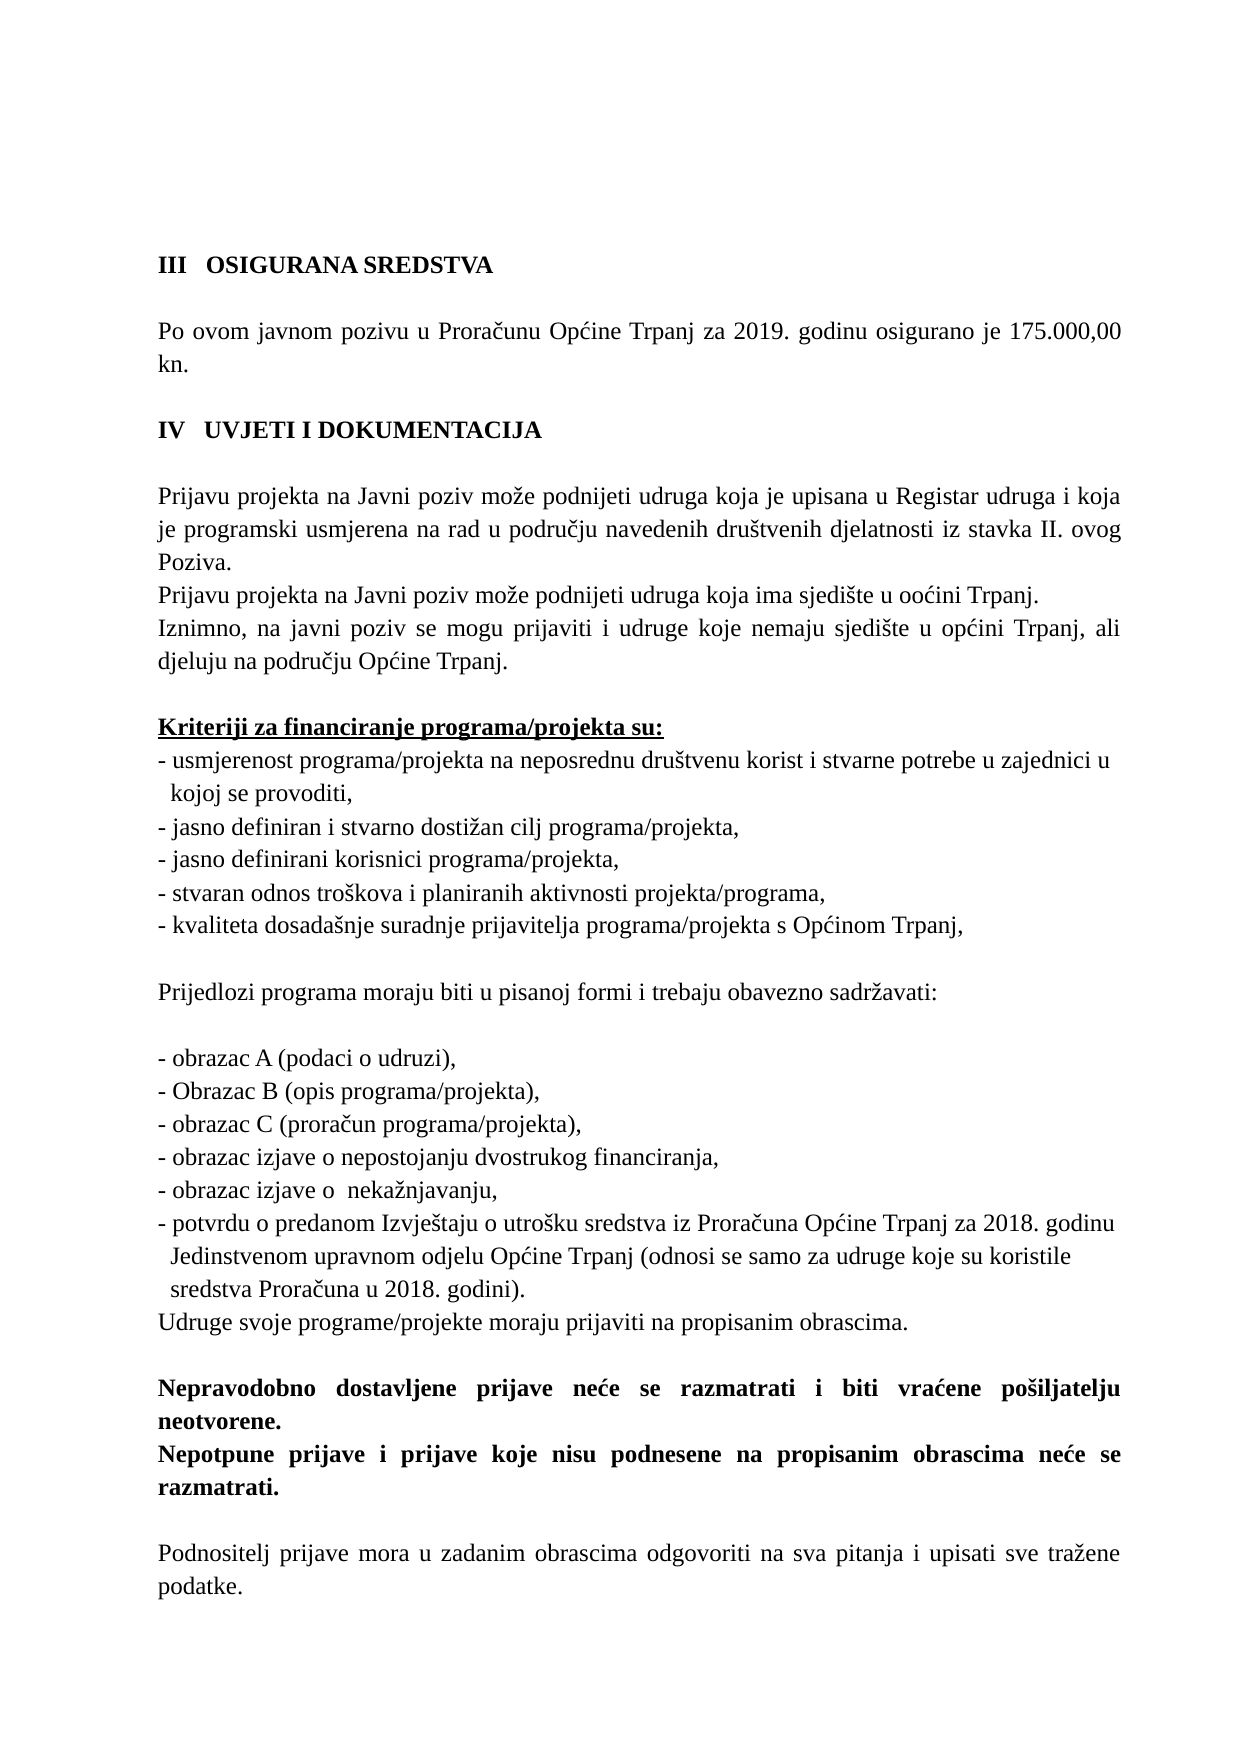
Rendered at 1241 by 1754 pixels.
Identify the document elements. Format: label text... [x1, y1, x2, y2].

text - potvrdu o predanom Izvještaju o utrošku sredstva iz Proračuna Općine Trpanj za 2018. godinu [158, 1208, 1122, 1237]
text Podnositelj prijave mora u zadanim obrascima odgovoriti na sva pitanja i upisati sve tražene podatke. [158, 1538, 1122, 1600]
text Po ovom javnom pozivu u Proračunu Općine Trpanj za 2019. godinu osigurano je 175.000,00 kn. [158, 316, 1122, 378]
text Prijavu projekta na Javni poziv može podnijeti udruga koja ima sjedište u ooćini Trpanj. [158, 580, 1122, 609]
text - jasno definiran i stvarno dostižan cilj programa/projekta, [158, 812, 1122, 840]
text Iznimno, na javni poziv se mogu prijaviti i udruge koje nemaju sjedište u općini Trpanj, ali djeluju na području Općine Trpanj. [158, 613, 1122, 675]
text - Obrazac B (opis programa/projekta), [158, 1076, 1122, 1104]
text - stvaran odnos troškova i planiranih aktivnosti projekta/programa, [158, 878, 1122, 906]
text - obrazac A (podaci o udruzi), [158, 1043, 1122, 1071]
text Kriteriji za financiranje programa/projekta su: [158, 712, 1122, 741]
text - usmjerenost programa/projekta na neposrednu društvenu korist i stvarne potrebe u zajednici u [158, 746, 1122, 774]
text Prijavu projekta na Javni poziv može podnijeti udruga koja je upisana u Registar udruga i koja je programski usmjerena na rad u području navedenih društvenih djelatnosti iz stavka II. ovog Poziva. [158, 481, 1122, 576]
text - obrazac C (proračun programa/projekta), [158, 1109, 1122, 1137]
text - obrazac izjave o nekažnjavanju, [158, 1175, 1122, 1203]
text sredstva Proračuna u 2018. godini). [158, 1274, 1122, 1303]
text - obrazac izjave o nepostojanju dvostrukog financiranja, [158, 1142, 1122, 1171]
text - kvaliteta dosadašnje suradnje prijavitelja programa/projekta s Općinom Trpanj, [158, 911, 1122, 939]
text Nepravodobno dostavljene prijave neće se razmatrati i biti vraćene pošiljatelju neotvorene. [158, 1373, 1122, 1435]
text Udruge svoje programe/projekte moraju prijaviti na propisanim obrascima. [158, 1307, 1122, 1336]
text kojoj se provoditi, [158, 778, 1122, 807]
text IV UVJETI I DOKUMENTACIJA [158, 415, 1122, 444]
text Prijedlozi programa moraju biti u pisanoj formi i trebaju obavezno sadržavati: [158, 977, 1122, 1005]
text Jedinstvenom upravnom odjelu Općine Trpanj (odnosi se samo za udruge koje su koristile [158, 1241, 1122, 1269]
text Nepotpune prijave i prijave koje nisu podnesene na propisanim obrascima neće se razmatrati. [158, 1439, 1122, 1501]
text III OSIGURANA SREDSTVA [158, 250, 1122, 279]
text - jasno definirani korisnici programa/projekta, [158, 844, 1122, 873]
